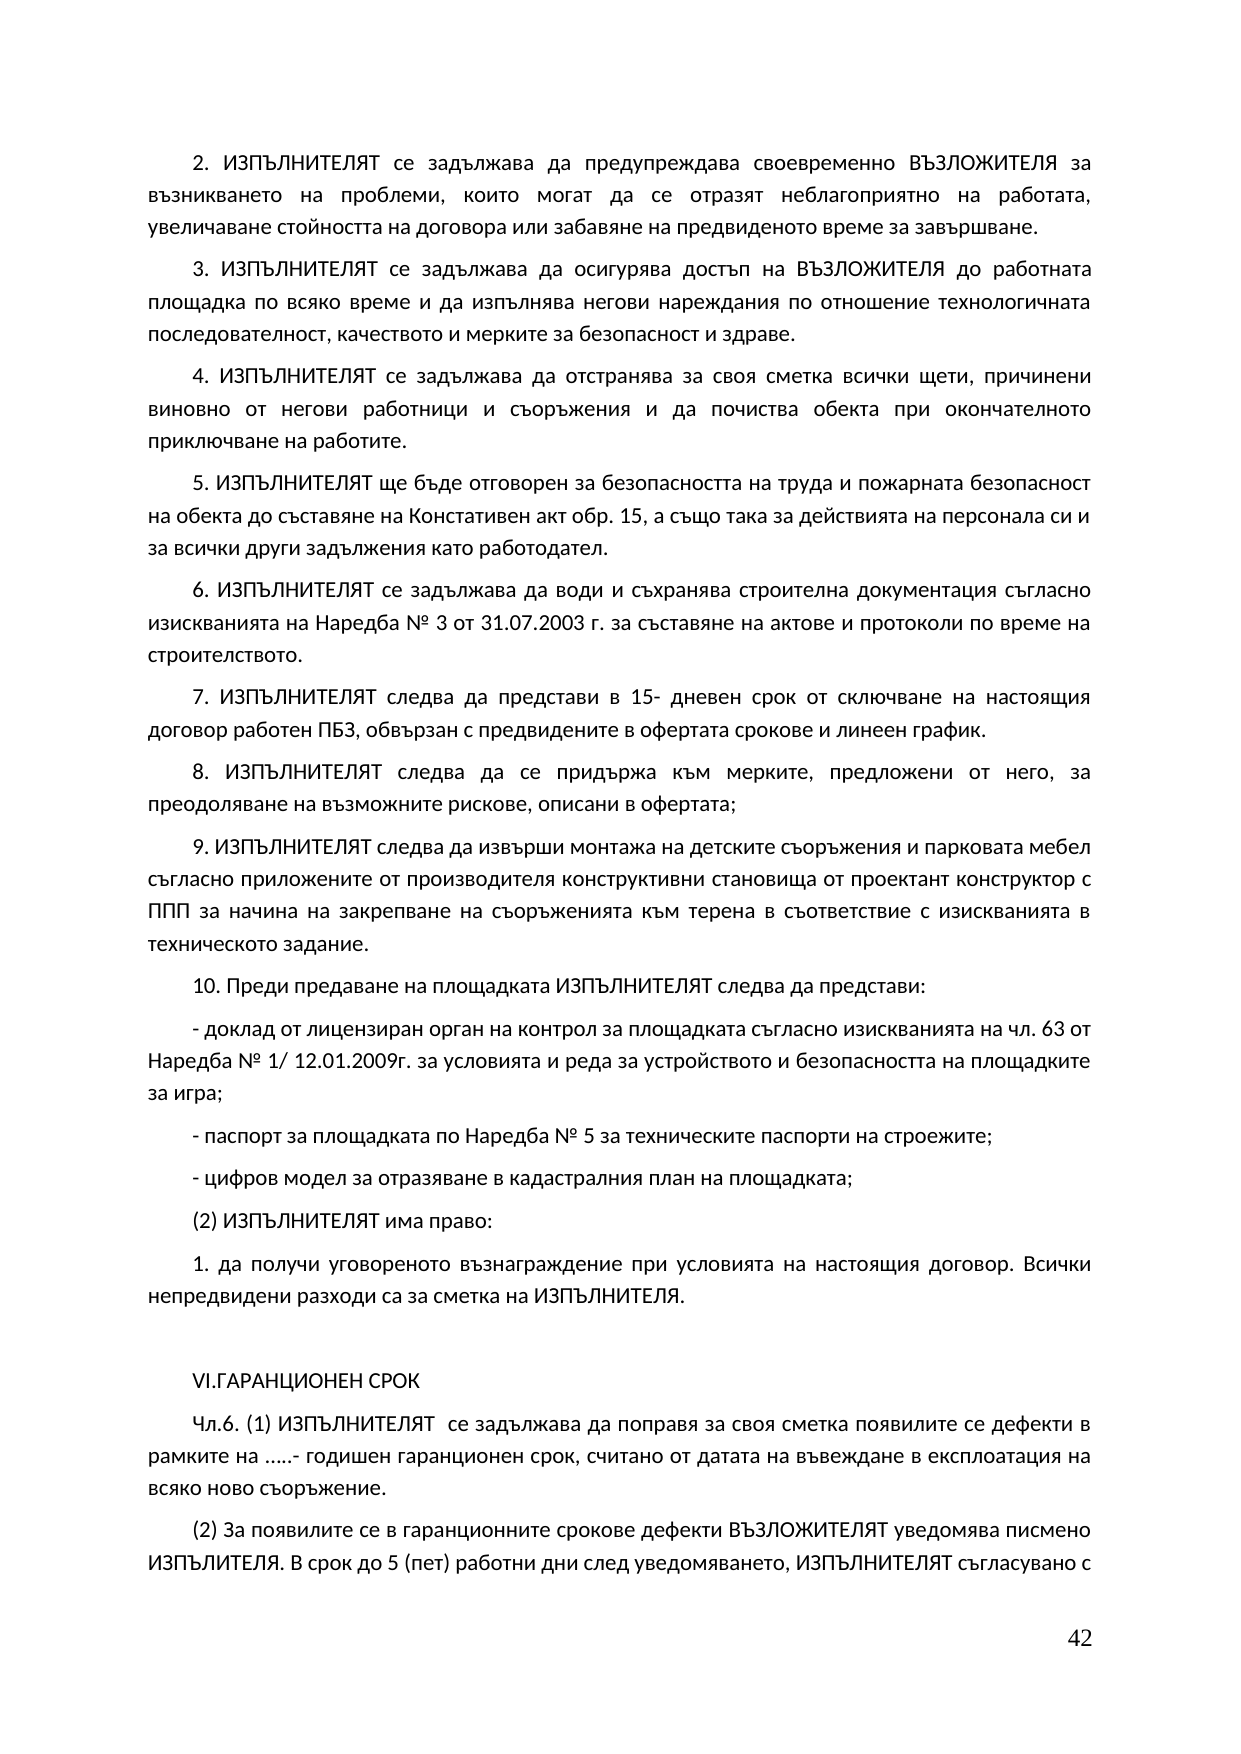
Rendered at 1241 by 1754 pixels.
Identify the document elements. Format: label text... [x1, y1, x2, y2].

text 1. да получи уговореното възнаграждение при условията на настоящия договор. Всички непредвидени разходи са за сметка на ИЗПЪЛНИТЕЛЯ. [148, 1249, 1093, 1309]
text 10. Преди предаване на площадката ИЗПЪЛНИТЕЛЯТ следва да представи: [148, 971, 1093, 999]
text Чл.6. (1) ИЗПЪЛНИТЕЛЯТ се задължава да поправя за своя сметка появилите се дефекти в рамките на …..- годишен гаранционен срок, считано от датата на въвеждане в експлоатация на всяко ново съоръжение. [148, 1409, 1093, 1501]
text 6. ИЗПЪЛНИТЕЛЯТ се задължава да води и съхранява строителна документация съгласно изискванията на Наредба № 3 от 31.07.2003 г. за съставяне на актове и протоколи по време на строителството. [148, 576, 1093, 668]
text - цифров модел за отразяване в кадастралния план на площадката; [148, 1163, 1093, 1191]
text 2. ИЗПЪЛНИТЕЛЯТ се задължава да предупреждава своевременно ВЪЗЛОЖИТЕЛЯ за възникването на проблеми, които могат да се отразят неблагоприятно на работата, увеличаване стойността на договора или забавяне на предвиденото време за завършване. [148, 148, 1093, 240]
text 5. ИЗПЪЛНИТЕЛЯТ ще бъде отговорен за безопасността на труда и пожарната безопасност на обекта до съставяне на Констативен акт обр. 15, а също така за действията на персонала си и за всички други задължения като работодател. [148, 468, 1093, 561]
text - доклад от лицензиран орган на контрол за площадката съгласно изискванията на чл. 63 от Наредба № 1/ 12.01.2009г. за условията и реда за устройството и безопасността на площадките за игра; [148, 1014, 1093, 1106]
text 7. ИЗПЪЛНИТЕЛЯТ следва да представи в 15- дневен срок от сключване на настоящия договор работен ПБЗ, обвързан с предвидените в офертата срокове и линеен график. [148, 682, 1093, 743]
text 9. ИЗПЪЛНИТЕЛЯТ следва да извърши монтажа на детските съоръжения и парковата мебел съгласно приложените от производителя конструктивни становища от проектант конструктор с ППП за начина на закрепване на съоръженията към терена в съответствие с изискванията в техническото задание. [148, 832, 1093, 957]
text 3. ИЗПЪЛНИТЕЛЯТ се задължава да осигурява достъп на ВЪЗЛОЖИТЕЛЯ до работната площадка по всяко време и да изпълнява негови нареждания по отношение технологичната последователност, качеството и мерките за безопасност и здраве. [148, 254, 1093, 347]
text - паспорт за площадката по Наредба № 5 за техническите паспорти на строежите; [148, 1121, 1093, 1149]
text (2) ИЗПЪЛНИТЕЛЯТ има право: [148, 1206, 1093, 1234]
text 4. ИЗПЪЛНИТЕЛЯТ се задължава да отстранява за своя сметка всички щети, причинени виновно от негови работници и съоръжения и да почиства обекта при окончателното приключване на работите. [148, 362, 1093, 454]
text VI.ГАРАНЦИОНЕН СРОК [148, 1366, 1093, 1394]
text 8. ИЗПЪЛНИТЕЛЯТ следва да се придържа към мерките, предложени от него, за преодоляване на възможните рискове, описани в офертата; [148, 757, 1093, 817]
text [148, 1516, 1093, 1576]
